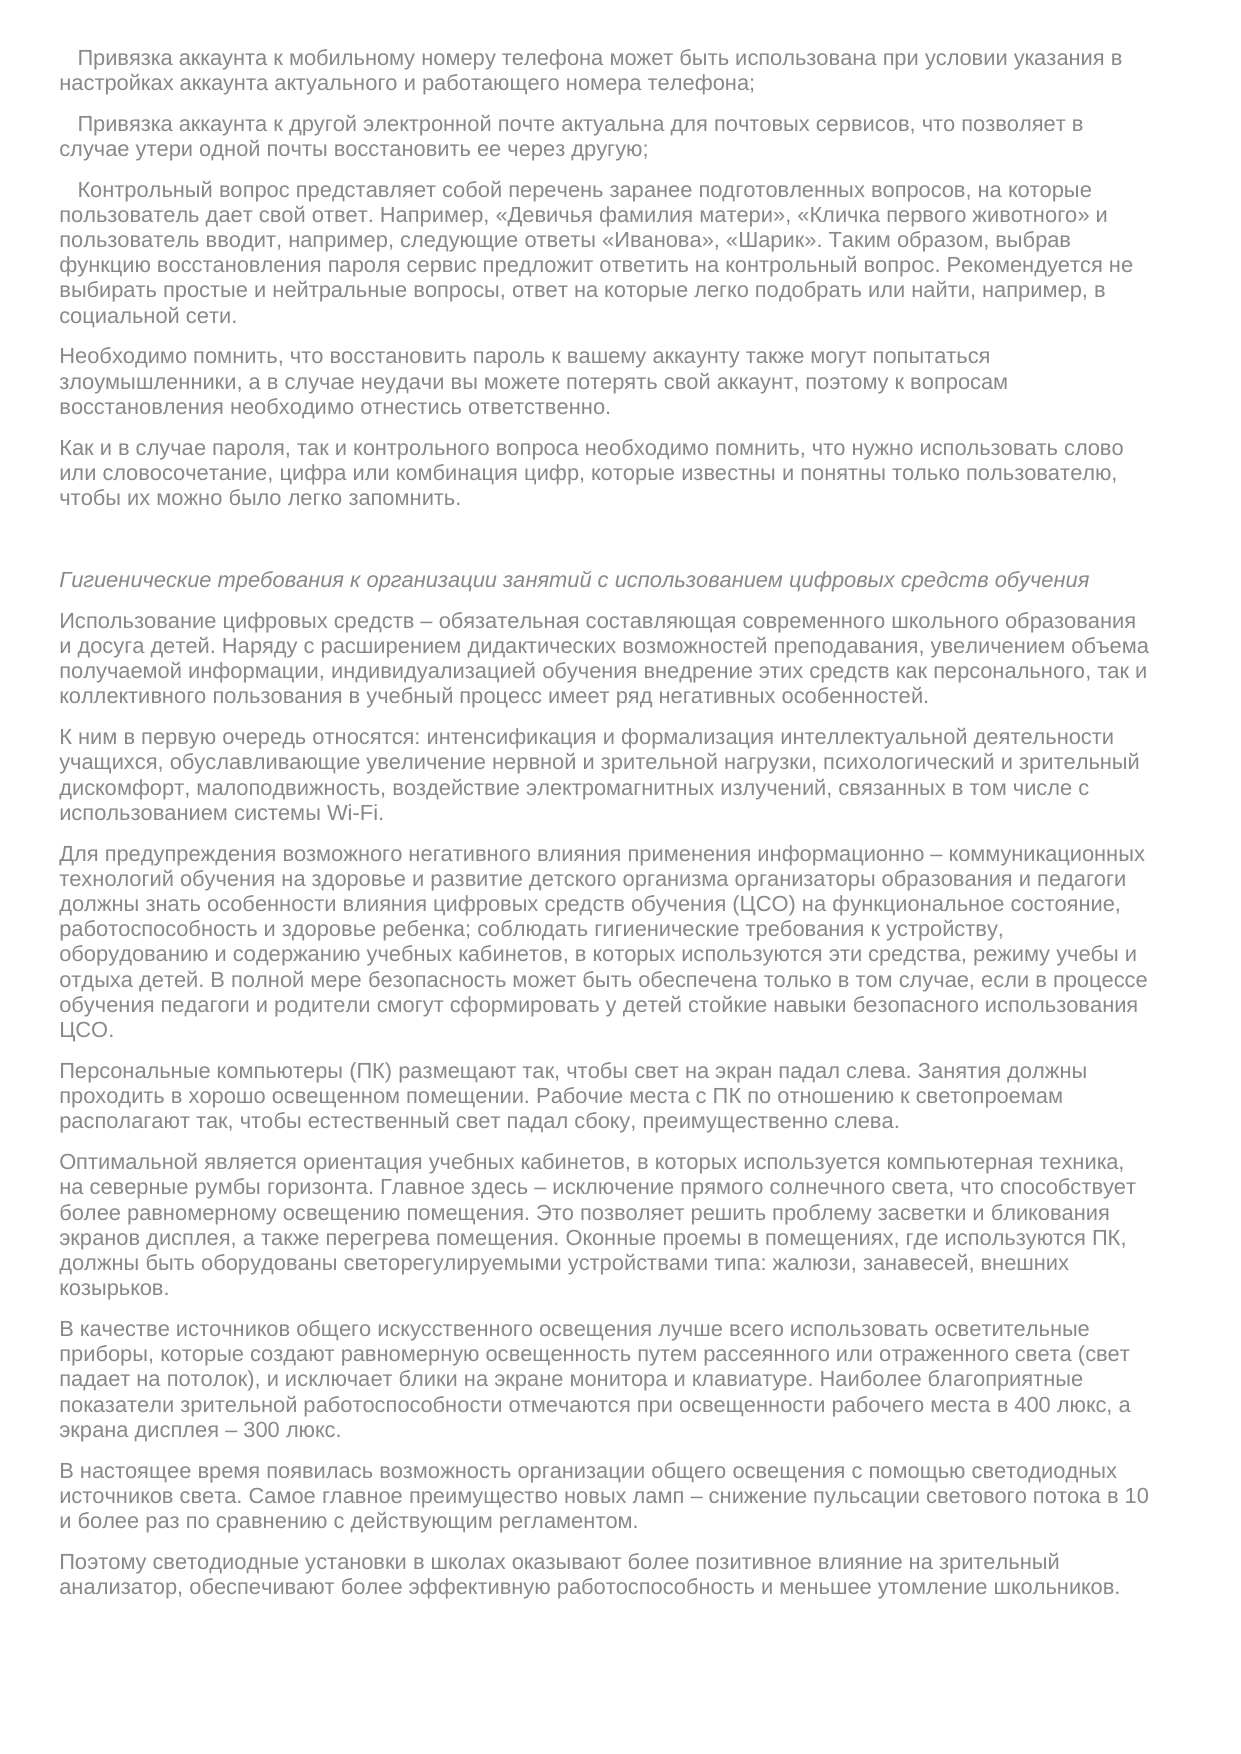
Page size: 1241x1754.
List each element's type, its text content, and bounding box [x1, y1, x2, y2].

text Как и в случае пароля, так и контрольного вопроса необходимо помнить, что нужно использовать слово или словосочетание, цифра или комбинация цифр, которые известны и понятны только пользователю, чтобы их можно было легко запомнить. [59, 434, 1152, 510]
text Для предупреждения возможного негативного влияния применения информационно – коммуникационных технологий обучения на здоровье и развитие детского организма организаторы образования и педагоги должны знать особенности влияния цифровых средств обучения (ЦСО) на функциональное состояние, работоспособность и здоровье ребенка; соблюдать гигиенические требования к устройству, оборудованию и содержанию учебных кабинетов, в которых используются эти средства, режиму учебы и отдыха детей. В полной мере безопасность может быть обеспечена только в том случае, если в процессе обучения педагоги и родители смогут сформировать у детей стойкие навыки безопасного использования ЦСО. [59, 840, 1152, 1042]
text К ним в первую очередь относятся: интенсификация и формализация интеллектуальной деятельности учащихся, обуславливающие увеличение нервной и зрительной нагрузки, психологический и зрительный дискомфорт, малоподвижность, воздействие электромагнитных излучений, связанных в том числе с использованием системы Wi-Fi. [59, 724, 1152, 825]
text Гигиенические требования к организации занятий с использованием цифровых средств обучения [59, 567, 1152, 592]
text Контрольный вопрос представляет собой перечень заранее подготовленных вопросов, на которые пользователь дает свой ответ. Например, «Девичья фамилия матери», «Кличка первого животного» и пользователь вводит, например, следующие ответы «Иванова», «Шарик». Таким образом, выбрав функцию восстановления пароля сервис предложит ответить на контрольный вопрос. Рекомендуется не выбирать простые и нейтральные вопросы, ответ на которые легко подобрать или найти, например, в социальной сети. [59, 176, 1152, 328]
text В качестве источников общего искусственного освещения лучше всего использовать осветительные приборы, которые создают равномерную освещенность путем рассеянного или отраженного света (свет падает на потолок), и исключает блики на экране монитора и клавиатуре. Наиболее благоприятные показатели зрительной работоспособности отмечаются при освещенности рабочего места в 400 люкс, а экрана дисплея – 300 люкс. [59, 1316, 1152, 1442]
text Персональные компьютеры (ПК) размещают так, чтобы свет на экран падал слева. Занятия должны проходить в хорошо освещенном помещении. Рабочие места с ПК по отношению к светопроемам располагают так, чтобы естественный свет падал сбоку, преимущественно слева. [59, 1058, 1152, 1133]
text Необходимо помнить, что восстановить пароль к вашему аккаунту также могут попытаться злоумышленники, а в случае неудачи вы можете потерять свой аккаунт, поэтому к вопросам восстановления необходимо отнестись ответственно. [59, 343, 1152, 419]
text Привязка аккаунта к мобильному номеру телефона может быть использована при условии указания в настройках аккаунта актуального и работающего номера телефона; [59, 44, 1152, 95]
text Использование цифровых средств – обязательная составляющая современного школьного образования и досуга детей. Наряду с расширением дидактических возможностей преподавания, увеличением объема получаемой информации, индивидуализацией обучения внедрение этих средств как персонального, так и коллективного пользования в учебный процесс имеет ряд негативных особенностей. [59, 607, 1152, 708]
text Оптимальной является ориентация учебных кабинетов, в которых используется компьютерная техника, на северные румбы горизонта. Главное здесь – исключение прямого солнечного света, что способствует более равномерному освещению помещения. Это позволяет решить проблему засветки и бликования экранов дисплея, а также перегрева помещения. Оконные проемы в помещениях, где используются ПК, должны быть оборудованы светорегулируемыми устройствами типа: жалюзи, занавесей, внешних козырьков. [59, 1149, 1152, 1300]
text В настоящее время появилась возможность организации общего освещения с помощью светодиодных источников света. Самое главное преимущество новых ламп – снижение пульсации светового потока в 10 и более раз по сравнению с действующим регламентом. [59, 1457, 1152, 1533]
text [59, 1549, 1152, 1599]
text Привязка аккаунта к другой электронной почте актуальна для почтовых сервисов, что позволяет в случае утери одной почты восстановить ее через другую; [59, 110, 1152, 161]
